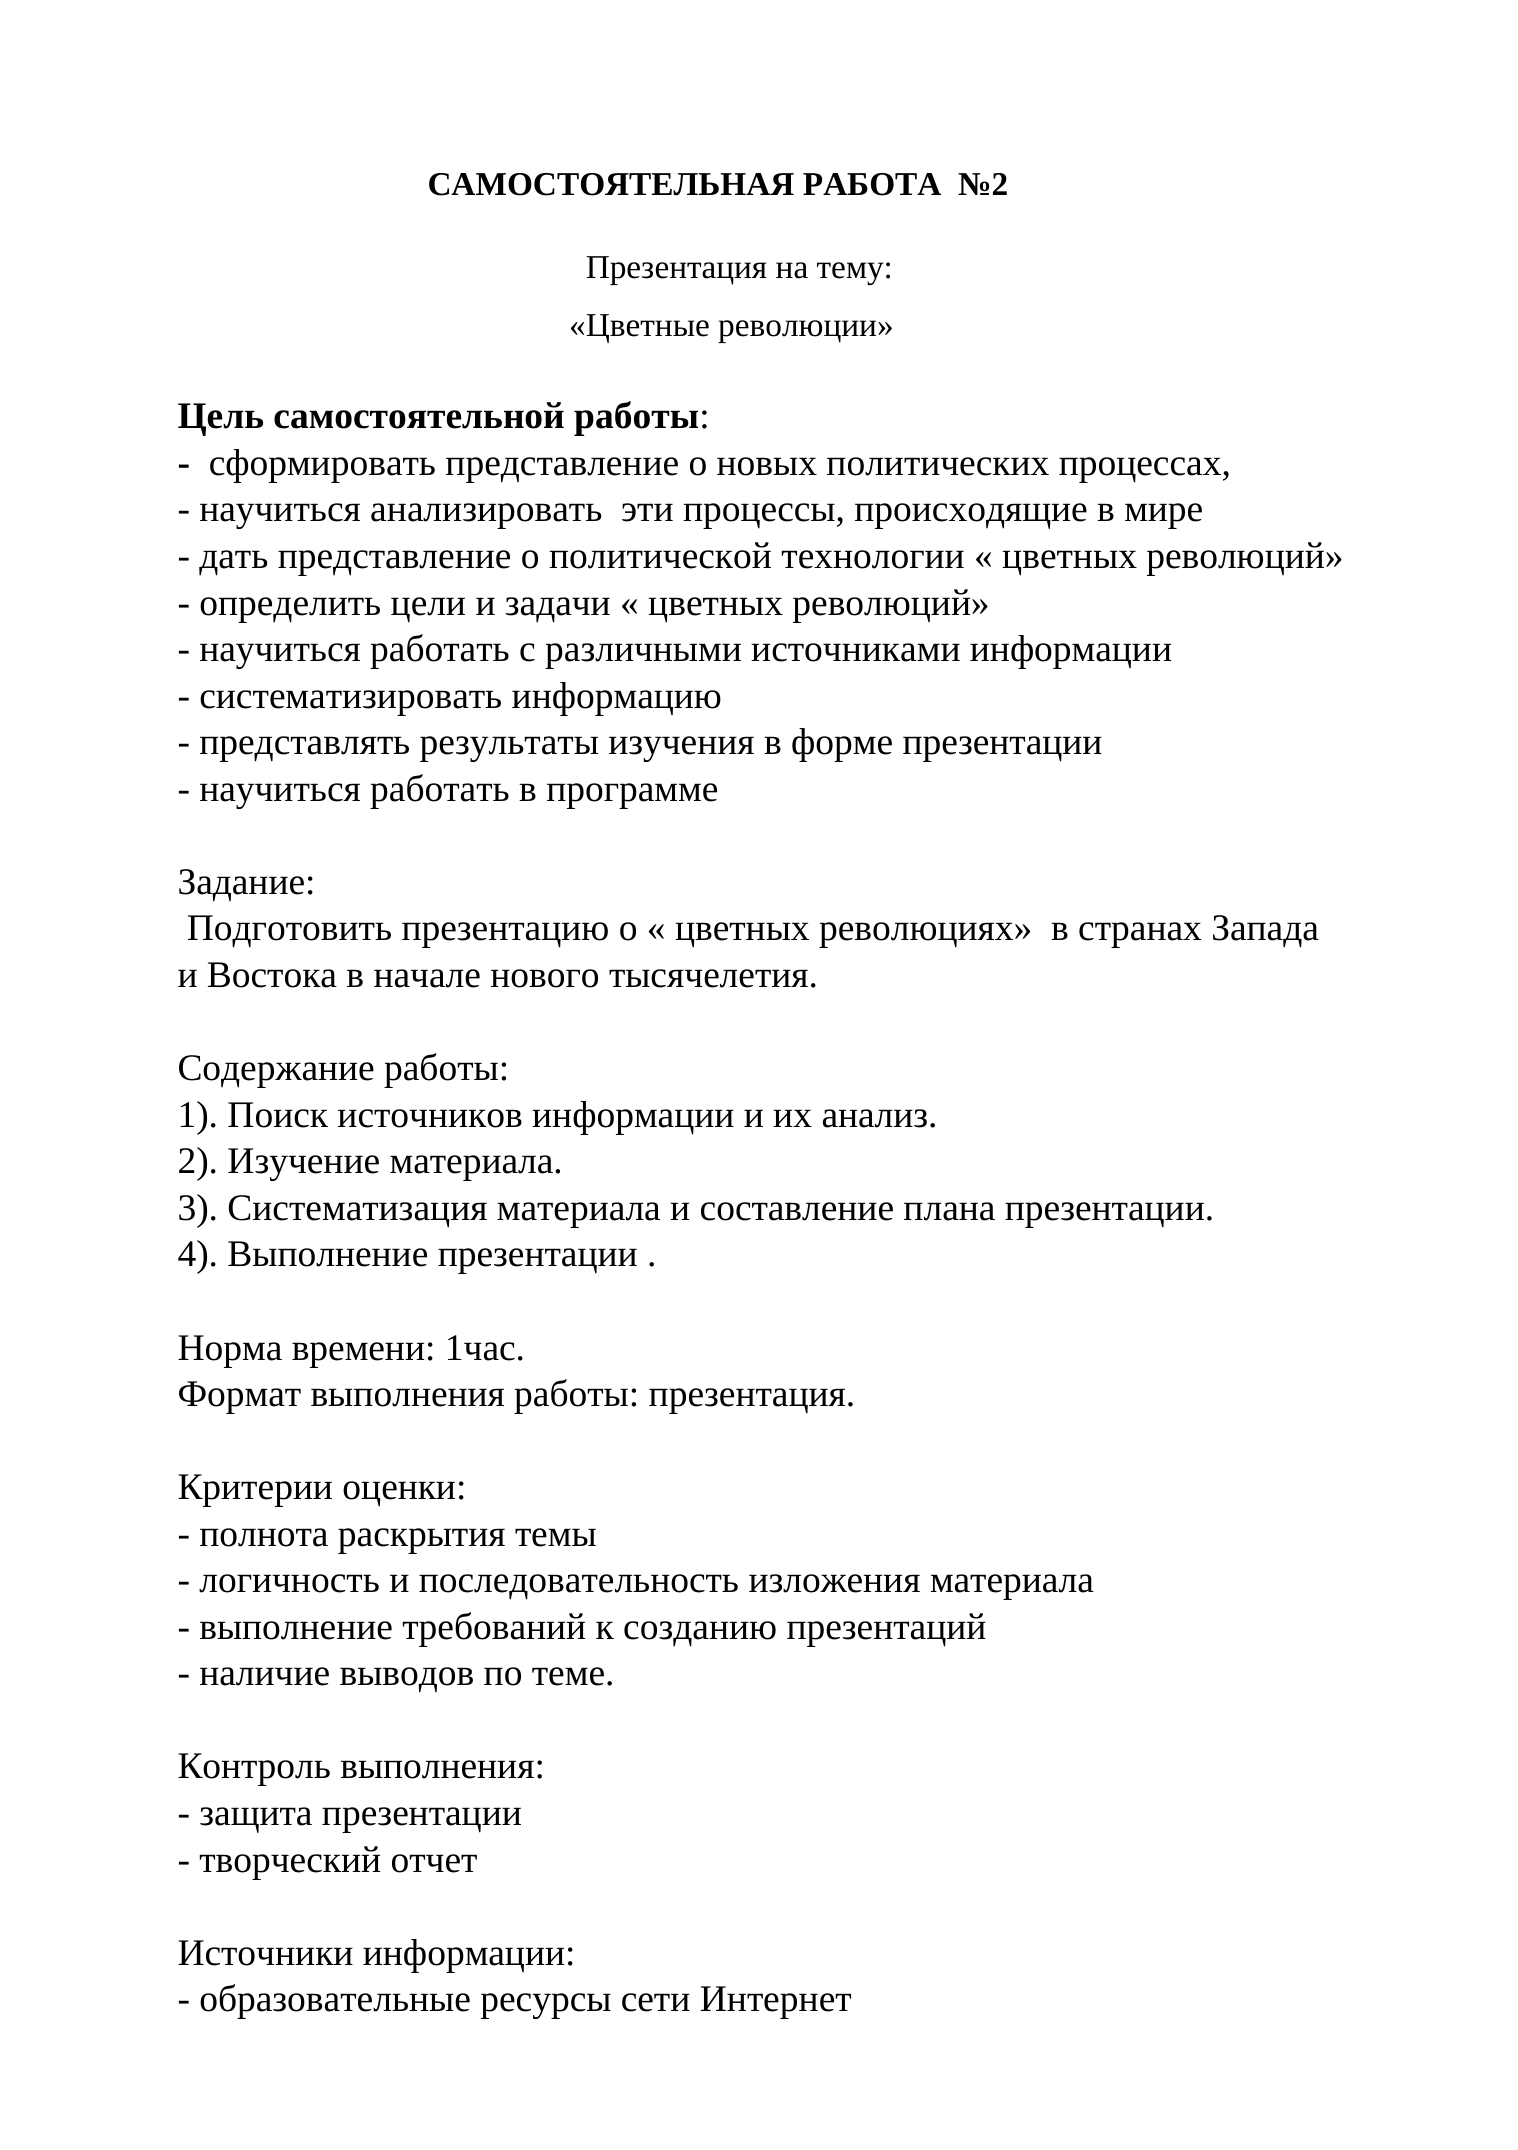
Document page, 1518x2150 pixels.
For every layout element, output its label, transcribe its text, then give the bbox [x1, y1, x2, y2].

text - образовательные ресурсы сети Интернет [177, 1977, 1429, 2020]
text - научиться работать в программе [177, 766, 1429, 809]
text - логичность и последовательность изложения материала [177, 1558, 1429, 1601]
text Содержание работы: [177, 1046, 1429, 1089]
text Задание: [177, 859, 1429, 902]
text 2). Изучение материала. [177, 1139, 1429, 1182]
text САМОСТОЯТЕЛЬНАЯ РАБОТА №2 [177, 165, 1429, 203]
text Цель самостоятельной работы: [177, 394, 1429, 437]
text 3). Систематизация материала и составление плана презентации. [177, 1185, 1429, 1228]
text - полнота раскрытия темы [177, 1511, 1429, 1554]
text Подготовить презентацию о « цветных революциях» в странах Запада [177, 906, 1429, 949]
text - выполнение требований к созданию презентаций [177, 1604, 1429, 1647]
text «Цветные революции» [177, 305, 1429, 344]
text - наличие выводов по теме. [177, 1651, 1429, 1694]
text Формат выполнения работы: презентация. [177, 1371, 1429, 1414]
text - научиться анализировать эти процессы, происходящие в мире [177, 487, 1429, 530]
text - сформировать представление о новых политических процессах, [177, 440, 1429, 483]
text - систематизировать информацию [177, 673, 1429, 716]
text Источники информации: [177, 1930, 1429, 1973]
text Презентация на тему: [177, 247, 1429, 286]
text - творческий отчет [177, 1837, 1429, 1880]
text Норма времени: 1час. [177, 1325, 1429, 1368]
text - дать представление о политической технологии « цветных революций» [177, 533, 1429, 576]
text - защита презентации [177, 1791, 1429, 1834]
text - определить цели и задачи « цветных революций» [177, 580, 1429, 623]
text Контроль выполнения: [177, 1744, 1429, 1787]
text и Востока в начале нового тысячелетия. [177, 952, 1429, 996]
text Критерии оценки: [177, 1464, 1429, 1508]
text - представлять результаты изучения в форме презентации [177, 719, 1429, 763]
text - научиться работать с различными источниками информации [177, 626, 1429, 669]
text 4). Выполнение презентации . [177, 1232, 1429, 1275]
text 1). Поиск источников информации и их анализ. [177, 1092, 1429, 1135]
